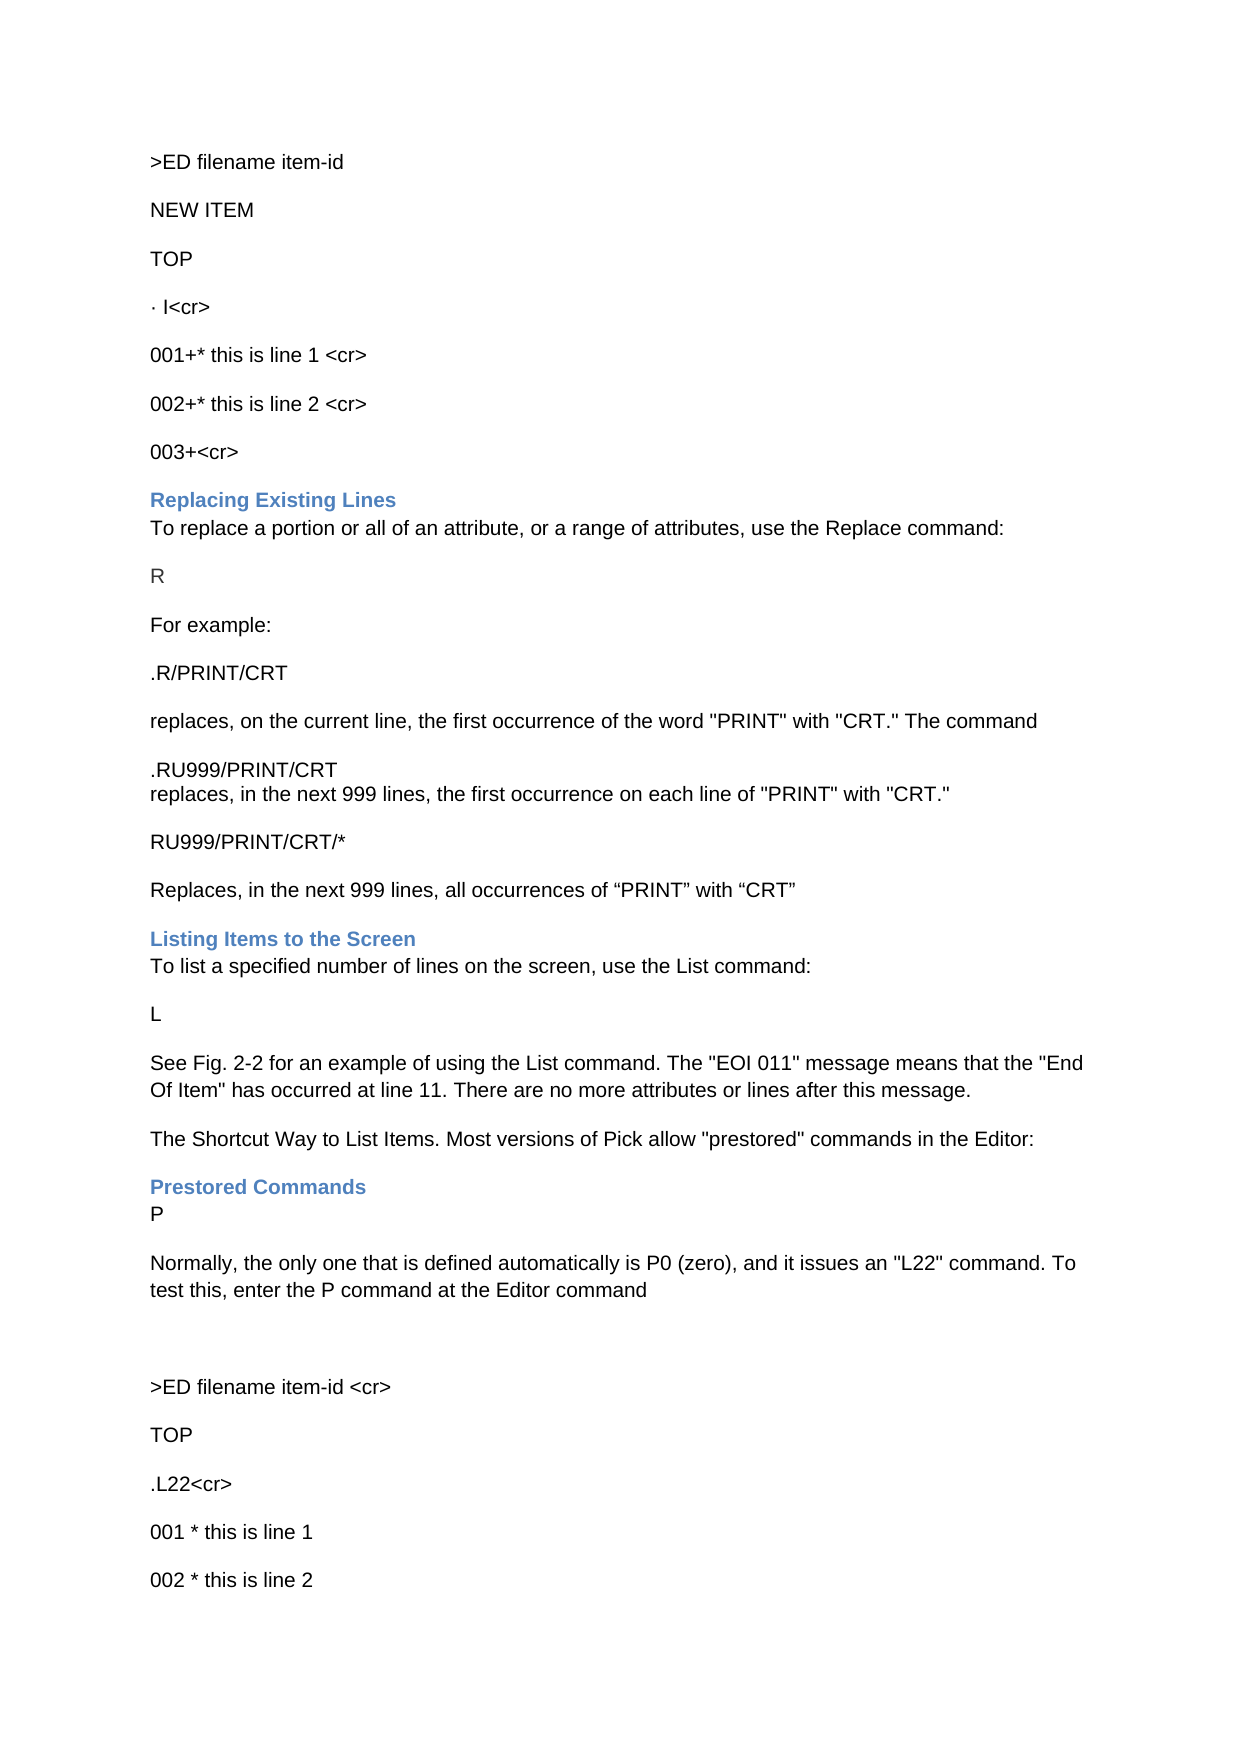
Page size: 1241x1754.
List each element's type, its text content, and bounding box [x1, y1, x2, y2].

text Replaces, in the next 999 lines, all occurrences of “PRINT” with “CRT” [150, 878, 1090, 902]
text TOP [150, 247, 1090, 271]
text .RU999/PRINT/CRT [150, 757, 1090, 781]
text .L22<cr> [150, 1471, 1090, 1495]
text L [150, 1002, 1090, 1026]
text .R/PRINT/CRT [150, 661, 1090, 685]
text 001 * this is line 1 [150, 1520, 1090, 1544]
text P [150, 1202, 1090, 1226]
text >ED filename item-id <cr> [150, 1375, 1090, 1399]
text R [150, 564, 1090, 588]
text 003+<cr> [150, 440, 1090, 464]
subtitle Listing Items to the Screen [150, 926, 1090, 950]
text replaces, in the next 999 lines, the first occurrence on each line of "PRINT" with "CRT." [150, 781, 1090, 805]
text 002 * this is line 2 [150, 1568, 1090, 1592]
text To replace a portion or all of an attribute, or a range of attributes, use the Replace command: [150, 516, 1090, 540]
subtitle Replacing Existing Lines [150, 488, 1090, 512]
text Normally, the only one that is defined automatically is P0 (zero), and it issues an "L22" command. To test this, enter the P command at the Editor command [150, 1251, 1090, 1302]
text >ED filename item-id [150, 150, 1090, 174]
text · I<cr> [150, 295, 1090, 319]
text replaces, on the current line, the first occurrence of the word "PRINT" with "CRT." The command [150, 709, 1090, 733]
text The Shortcut Way to List Items. Most versions of Pick allow "prestored" commands in the Editor: [150, 1126, 1090, 1150]
text To list a specified number of lines on the screen, use the List command: [150, 954, 1090, 978]
text 001+* this is line 1 <cr> [150, 343, 1090, 367]
subtitle Prestored Commands [150, 1175, 1090, 1199]
text TOP [150, 1423, 1090, 1447]
text NEW ITEM [150, 198, 1090, 222]
text 002+* this is line 2 <cr> [150, 392, 1090, 416]
text RU999/PRINT/CRT/* [150, 830, 1090, 854]
text See Fig. 2-2 for an example of using the List command. The "EOI 011" message means that the "End Of Item" has occurred at line 11. There are no more attributes or lines after this message. [150, 1051, 1090, 1102]
text For example: [150, 612, 1090, 636]
